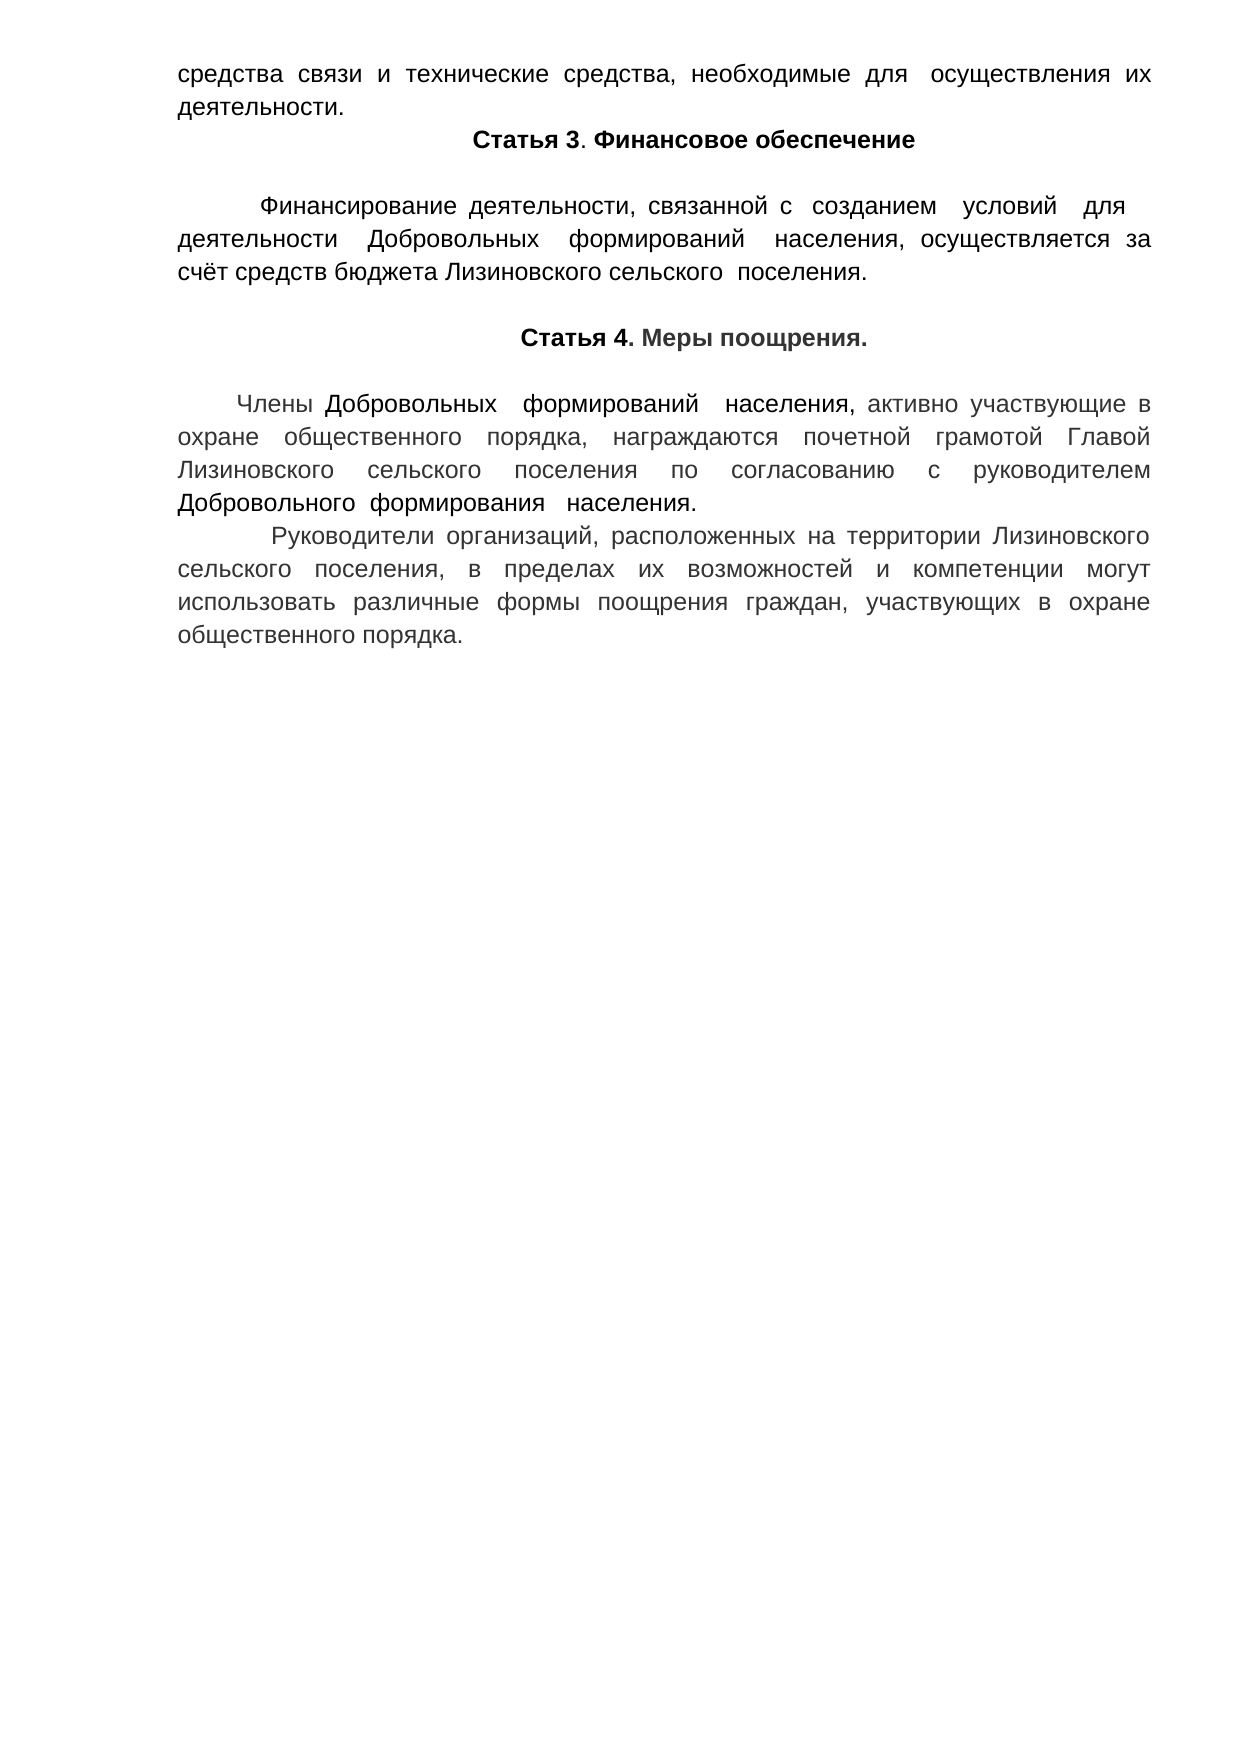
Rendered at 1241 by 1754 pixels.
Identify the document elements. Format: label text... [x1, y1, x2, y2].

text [177, 59, 1152, 121]
text Статья 3. Финансовое обеспечение [177, 125, 1152, 154]
text Члены Добровольных формирований населения, активно участвующие в охране общественного порядка, награждаются почетной грамотой Главой Лизиновского сельского поселения по согласованию с руководителем Добровольного формирования населения. [177, 389, 1152, 517]
text Статья 4. Меры поощрения. [177, 323, 1152, 352]
text Руководители организаций, расположенных на территории Лизиновского сельского поселения, в пределах их возможностей и компетенции могут использовать различные формы поощрения граждан, участвующих в охране общественного порядка. [177, 521, 1152, 649]
text Финансирование деятельности, связанной с созданием условий для деятельности Добровольных формирований населения, осуществляется за счёт средств бюджета Лизиновского сельского поселения. [177, 191, 1152, 286]
